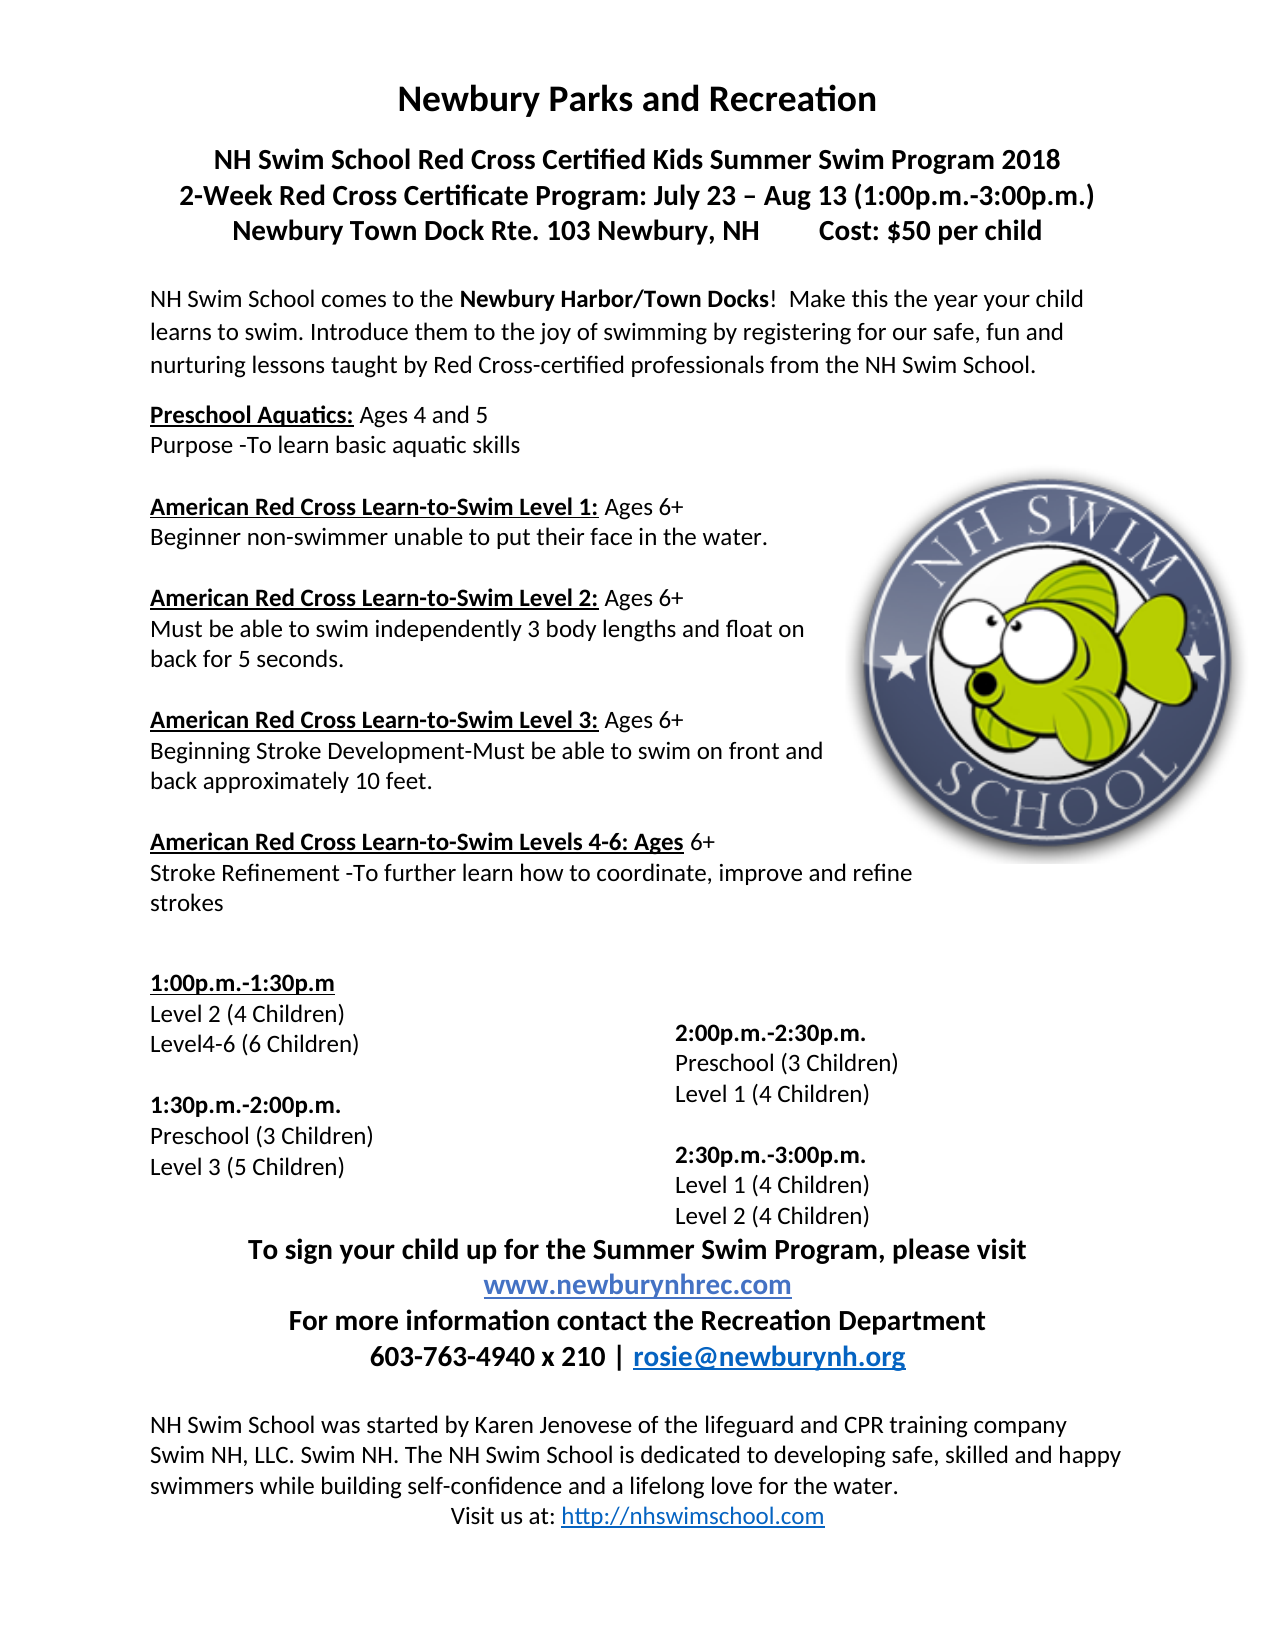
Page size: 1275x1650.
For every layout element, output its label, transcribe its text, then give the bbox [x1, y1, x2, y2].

text 603-763-4940 x 210 | rosie@newburynh.org [150, 1338, 1125, 1373]
text NH Swim School comes to the Newbury Harbor/Town Docks! Make this the year your child learns to swim. Introduce them to the joy of swimming by registering for our safe, fun and nurturing lessons taught by Red Cross-certified professionals from the NH Swim School. [150, 284, 1125, 380]
text Purpose -To learn basic aquatic skills [150, 429, 1125, 460]
text For more information contact the Recreation Department [150, 1302, 1125, 1338]
text Must be able to swim independently 3 body lengths and float on back for 5 seconds. [150, 613, 845, 674]
text Stroke Refinement -To further learn how to coordinate, improve and refine strokes [150, 857, 1125, 918]
text 1:30p.m.-2:00p.m. [150, 1089, 600, 1120]
text American Red Cross Learn-to-Swim Level 3: Ages 6+ [150, 704, 849, 735]
text Level 2 (4 Children) [150, 998, 600, 1028]
text Preschool (3 Children) [150, 1120, 600, 1151]
text American Red Cross Learn-to-Swim Levels 4-6: Ages 6+ [150, 826, 956, 857]
text Level 1 (4 Children) [675, 1078, 1125, 1109]
text 2-Week Red Cross Certificate Program: July 23 – Aug 13 (1:00p.m.-3:00p.m.) [150, 177, 1125, 212]
text Level 1 (4 Children) [675, 1170, 1125, 1200]
text Level4-6 (6 Children) [150, 1028, 600, 1059]
text Preschool Aquatics: Ages 4 and 5 [150, 399, 1125, 429]
text American Red Cross Learn-to-Swim Level 2: Ages 6+ [150, 582, 853, 613]
text Newbury Parks and Recreation [150, 75, 1125, 121]
text Level 3 (5 Children) [150, 1151, 600, 1181]
text NH Swim School was started by Karen Jenovese of the lifeguard and CPR training company Swim NH, LLC. Swim NH. The NH Swim School is dedicated to developing safe, skilled and happy swimmers while building self-confidence and a lifelong love for the water. [150, 1409, 1125, 1500]
text NH Swim School Red Cross Certified Kids Summer Swim Program 2018 [150, 141, 1125, 177]
text Beginning Stroke Development-Must be able to swim on front and back approximately 10 feet. [150, 735, 879, 796]
text Newbury Town Dock Rte. 103 Newbury, NH Cost: $50 per child [150, 212, 1125, 248]
text To sign your child up for the Summer Swim Program, please visit [150, 1231, 1125, 1266]
text 1:00p.m.-1:30p.m [150, 967, 600, 998]
text www.newburynhrec.com [150, 1266, 1125, 1302]
text Visit us at: http://nhswimschool.com [150, 1500, 1125, 1531]
text 2:30p.m.-3:00p.m. [675, 1139, 1125, 1170]
text American Red Cross Learn-to-Swim Level 1: Ages 6+ [150, 491, 931, 521]
text Beginner non-swimmer unable to put their face in the water. [150, 521, 892, 552]
text Level 2 (4 Children) [675, 1200, 1125, 1231]
text Preschool (3 Children) [675, 1048, 1125, 1078]
text 2:00p.m.-2:30p.m. [675, 1017, 1125, 1048]
picture [845, 461, 1249, 864]
